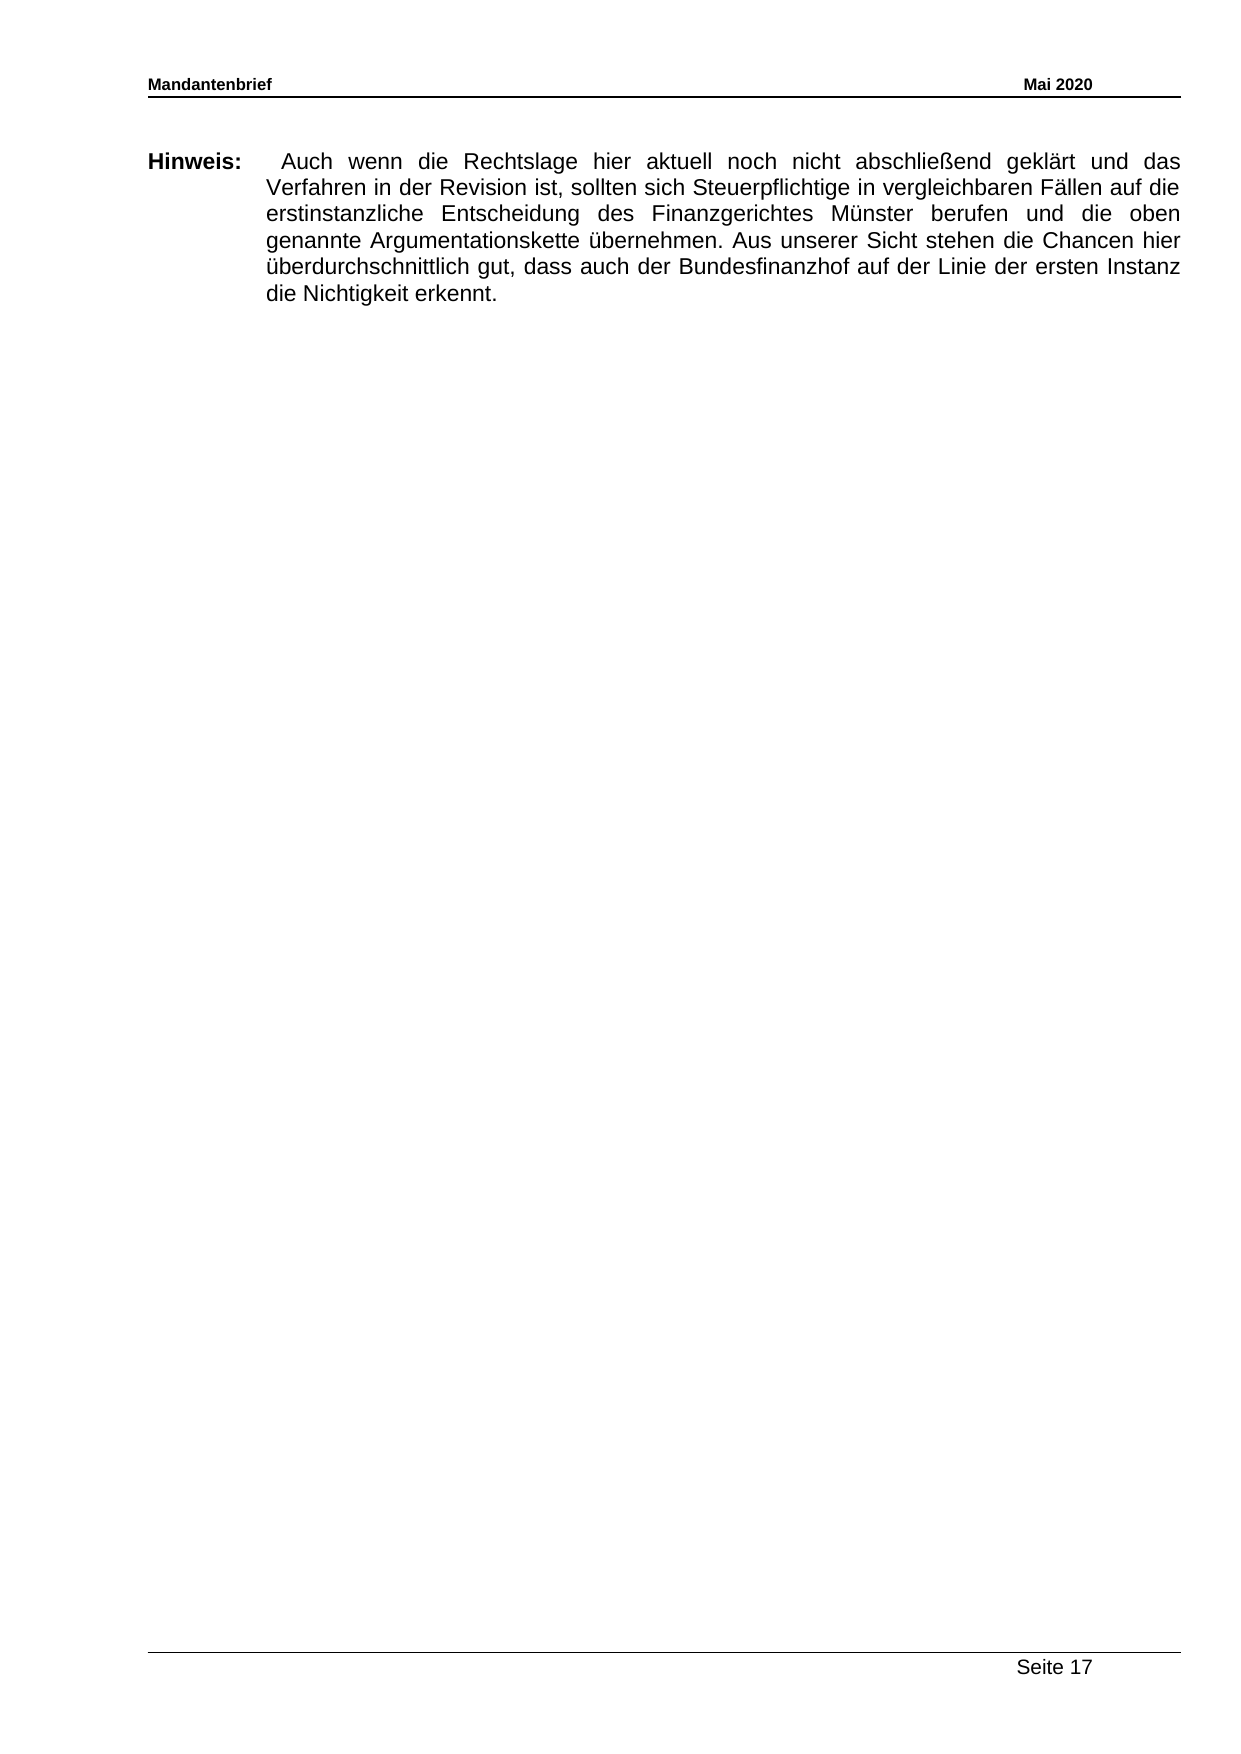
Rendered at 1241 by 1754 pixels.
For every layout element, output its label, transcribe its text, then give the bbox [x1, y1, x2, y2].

text Hinweis: Auch wenn die Rechtslage hier aktuell noch nicht abschließend geklärt und das Verfahren in der Revision ist, sollten sich Steuerpflichtige in vergleichbaren Fällen auf die erstinstanzliche Entscheidung des Finanzgerichtes Münster berufen und die oben genannte Argumentationskette übernehmen. Aus unserer Sicht stehen die Chancen hier überdurchschnittlich gut, dass auch der Bundesfinanzhof auf der Linie der ersten Instanz die Nichtigkeit erkennt. [148, 148, 1181, 306]
